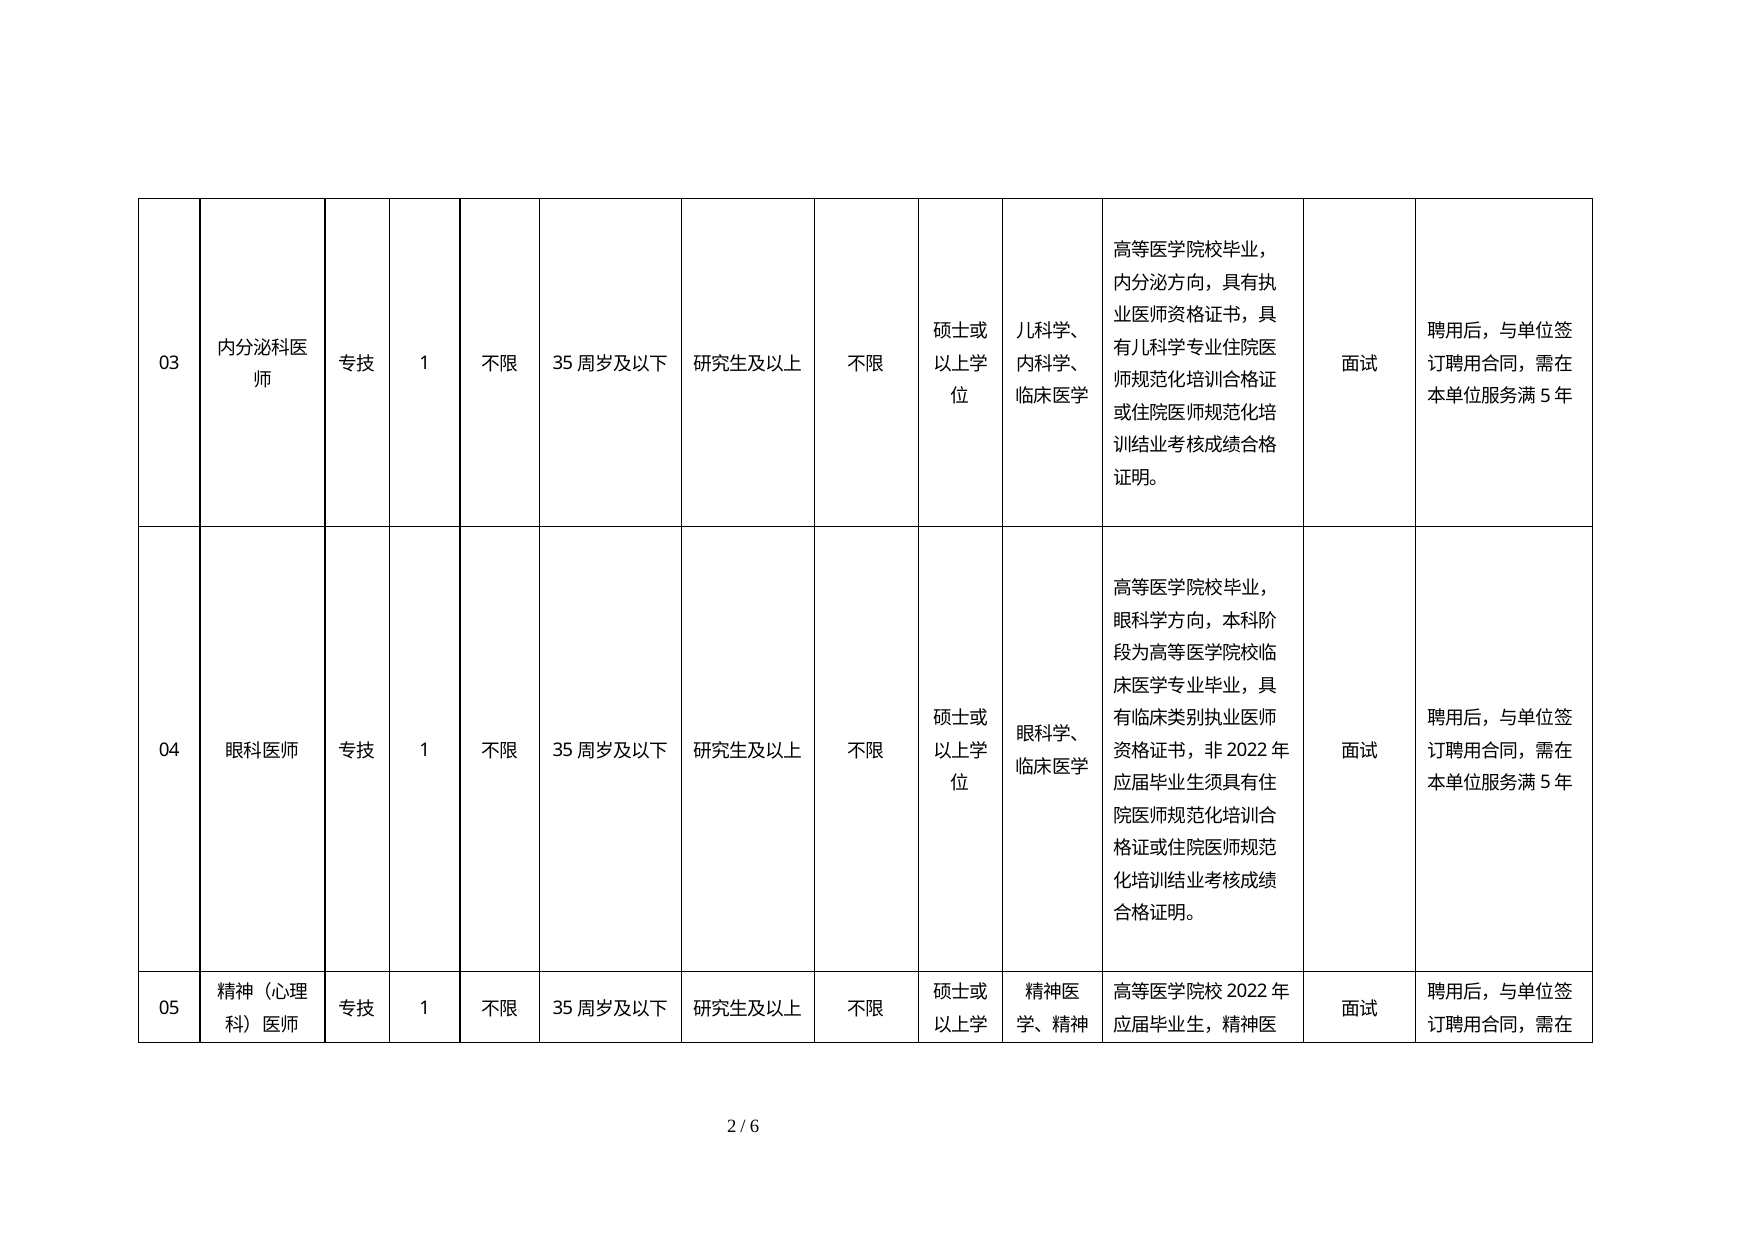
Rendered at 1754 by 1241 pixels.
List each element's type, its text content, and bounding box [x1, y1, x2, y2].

table_cell 面试 [1304, 199, 1415, 526]
table_cell 面试 [1304, 527, 1415, 971]
table_cell 35周岁及以下 [540, 199, 681, 526]
table_cell 面试 [1304, 972, 1415, 1042]
table_cell 硕士或以上学位 [919, 527, 1002, 971]
table_cell 不限 [461, 199, 539, 526]
table_cell 不限 [461, 972, 539, 1042]
table_cell 研究生及以上 [682, 199, 814, 526]
table_cell 硕士或以上学位 [919, 199, 1002, 526]
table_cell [1416, 199, 1592, 526]
table_cell 专技 [326, 972, 389, 1042]
table_cell 04 [139, 527, 199, 971]
table_cell 03 [139, 199, 199, 526]
table_cell 内分泌科医师 [201, 199, 324, 526]
table_cell 研究生及以上 [682, 972, 814, 1042]
table_cell 不限 [815, 199, 918, 526]
table_cell 35周岁及以下 [540, 527, 681, 971]
table_cell 高等医学院校毕业，眼科学方向，本科阶段为高等医学院校临床医学专业毕业，具有临床类别执业医师资格证书，非2022年应届毕业生须具有住院医师规范化培训合格证或住院医师规范化培训结业考核成绩合格证明。 [1103, 527, 1303, 971]
table_cell 精神（心理科）医师 [201, 972, 324, 1042]
table_cell 1 [390, 972, 459, 1042]
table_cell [1103, 972, 1303, 1042]
table_cell 不限 [815, 972, 918, 1042]
table_cell 35周岁及以下 [540, 972, 681, 1042]
table_cell 研究生及以上 [682, 527, 814, 971]
table_cell 硕士或以上学位 [919, 972, 1002, 1042]
table_cell 专技 [326, 199, 389, 526]
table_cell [1416, 972, 1592, 1042]
table_cell 儿科学、内科学、临床医学 [1003, 199, 1102, 526]
table_cell 不限 [461, 527, 539, 971]
table_cell 1 [390, 199, 459, 526]
table_cell 专技 [326, 527, 389, 971]
table_cell 不限 [815, 527, 918, 971]
table_cell 05 [139, 972, 199, 1042]
table_cell 高等医学院校毕业，内分泌方向，具有执业医师资格证书，具有儿科学专业住院医师规范化培训合格证或住院医师规范化培训结业考核成绩合格证明。 [1103, 199, 1303, 526]
table_cell 眼科学、临床医学 [1003, 527, 1102, 971]
table_cell 眼科医师 [201, 527, 324, 971]
table_cell 聘用后，与单位签订聘用合同，需在本单位服务满5年 [1416, 527, 1592, 971]
table_cell 精神医学、精神病与精神卫生学、临床医学 [1003, 972, 1102, 1042]
table_cell 1 [390, 527, 459, 971]
